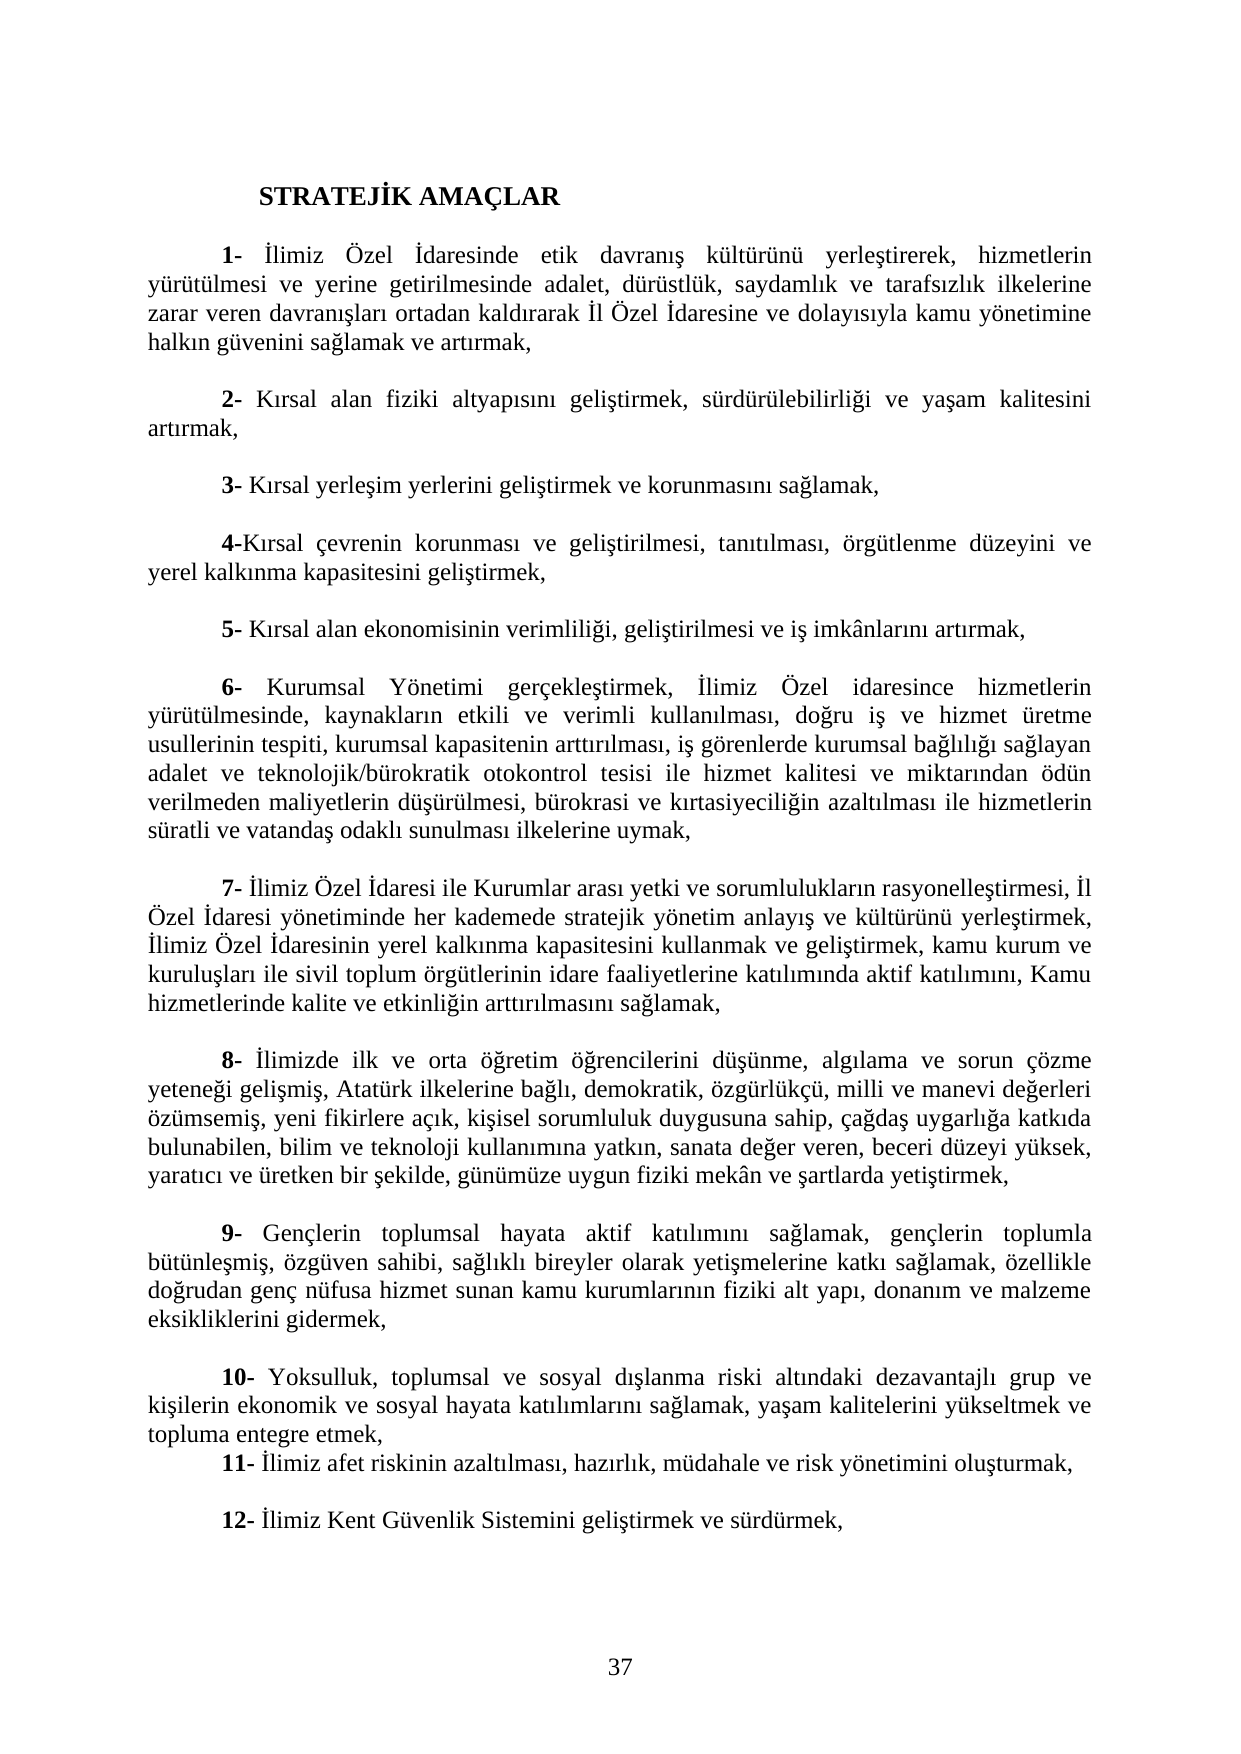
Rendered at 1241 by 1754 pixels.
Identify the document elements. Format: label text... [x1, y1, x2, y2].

text 8- İlimizde ilk ve orta öğretim öğrencilerini düşünme, algılama ve sorun çözme yeteneği gelişmiş, Atatürk ilkelerine bağlı, demokratik, özgürlükçü, milli ve manevi değerleri özümsemiş, yeni fikirlere açık, kişisel sorumluluk duygusuna sahip, çağdaş uygarlığa katkıda bulunabilen, bilim ve teknoloji kullanımına yatkın, sanata değer veren, beceri düzeyi yüksek, yaratıcı ve üretken bir şekilde, günümüze uygun fiziki mekân ve şartlarda yetiştirmek, [148, 1045, 1093, 1189]
text 11- İlimiz afet riskinin azaltılması, hazırlık, müdahale ve risk yönetimini oluşturmak, [148, 1448, 1093, 1477]
text 4-Kırsal çevrenin korunması ve geliştirilmesi, tanıtılması, örgütlenme düzeyini ve yerel kalkınma kapasitesini geliştirmek, [148, 528, 1093, 585]
text STRATEJİK AMAÇLAR [258, 181, 1093, 212]
text 9- Gençlerin toplumsal hayata aktif katılımını sağlamak, gençlerin toplumla bütünleşmiş, özgüven sahibi, sağlıklı bireyler olarak yetişmelerine katkı sağlamak, özellikle doğrudan genç nüfusa hizmet sunan kamu kurumlarının fiziki alt yapı, donanım ve malzeme eksikliklerini gidermek, [148, 1218, 1093, 1333]
text 3- Kırsal yerleşim yerlerini geliştirmek ve korunmasını sağlamak, [148, 470, 1093, 499]
text 12- İlimiz Kent Güvenlik Sistemini geliştirmek ve sürdürmek, [148, 1505, 1093, 1534]
text 1- İlimiz Özel İdaresinde etik davranış kültürünü yerleştirerek, hizmetlerin yürütülmesi ve yerine getirilmesinde adalet, dürüstlük, saydamlık ve tarafsızlık ilkelerine zarar veren davranışları ortadan kaldırarak İl Özel İdaresine ve dolayısıyla kamu yönetimine halkın güvenini sağlamak ve artırmak, [148, 240, 1093, 355]
text 6- Kurumsal Yönetimi gerçekleştirmek, İlimiz Özel idaresince hizmetlerin yürütülmesinde, kaynakların etkili ve verimli kullanılması, doğru iş ve hizmet üretme usullerinin tespiti, kurumsal kapasitenin arttırılması, iş görenlerde kurumsal bağlılığı sağlayan adalet ve teknolojik/bürokratik otokontrol tesisi ile hizmet kalitesi ve miktarından ödün verilmeden maliyetlerin düşürülmesi, bürokrasi ve kırtasiyeciliğin azaltılması ile hizmetlerin süratli ve vatandaş odaklı sunulması ilkelerine uymak, [148, 672, 1093, 844]
text 7- İlimiz Özel İdaresi ile Kurumlar arası yetki ve sorumlulukların rasyonelleştirmesi, İl Özel İdaresi yönetiminde her kademede stratejik yönetim anlayış ve kültürünü yerleştirmek, İlimiz Özel İdaresinin yerel kalkınma kapasitesini kullanmak ve geliştirmek, kamu kurum ve kuruluşları ile sivil toplum örgütlerinin idare faaliyetlerine katılımında aktif katılımını, Kamu hizmetlerinde kalite ve etkinliğin arttırılmasını sağlamak, [148, 873, 1093, 1017]
text 5- Kırsal alan ekonomisinin verimliliği, geliştirilmesi ve iş imkânlarını artırmak, [148, 614, 1093, 643]
text 10- Yoksulluk, toplumsal ve sosyal dışlanma riski altındaki dezavantajlı grup ve kişilerin ekonomik ve sosyal hayata katılımlarını sağlamak, yaşam kalitelerini yükseltmek ve topluma entegre etmek, [148, 1362, 1093, 1448]
text 2- Kırsal alan fiziki altyapısını geliştirmek, sürdürülebilirliği ve yaşam kalitesini artırmak, [148, 384, 1093, 442]
